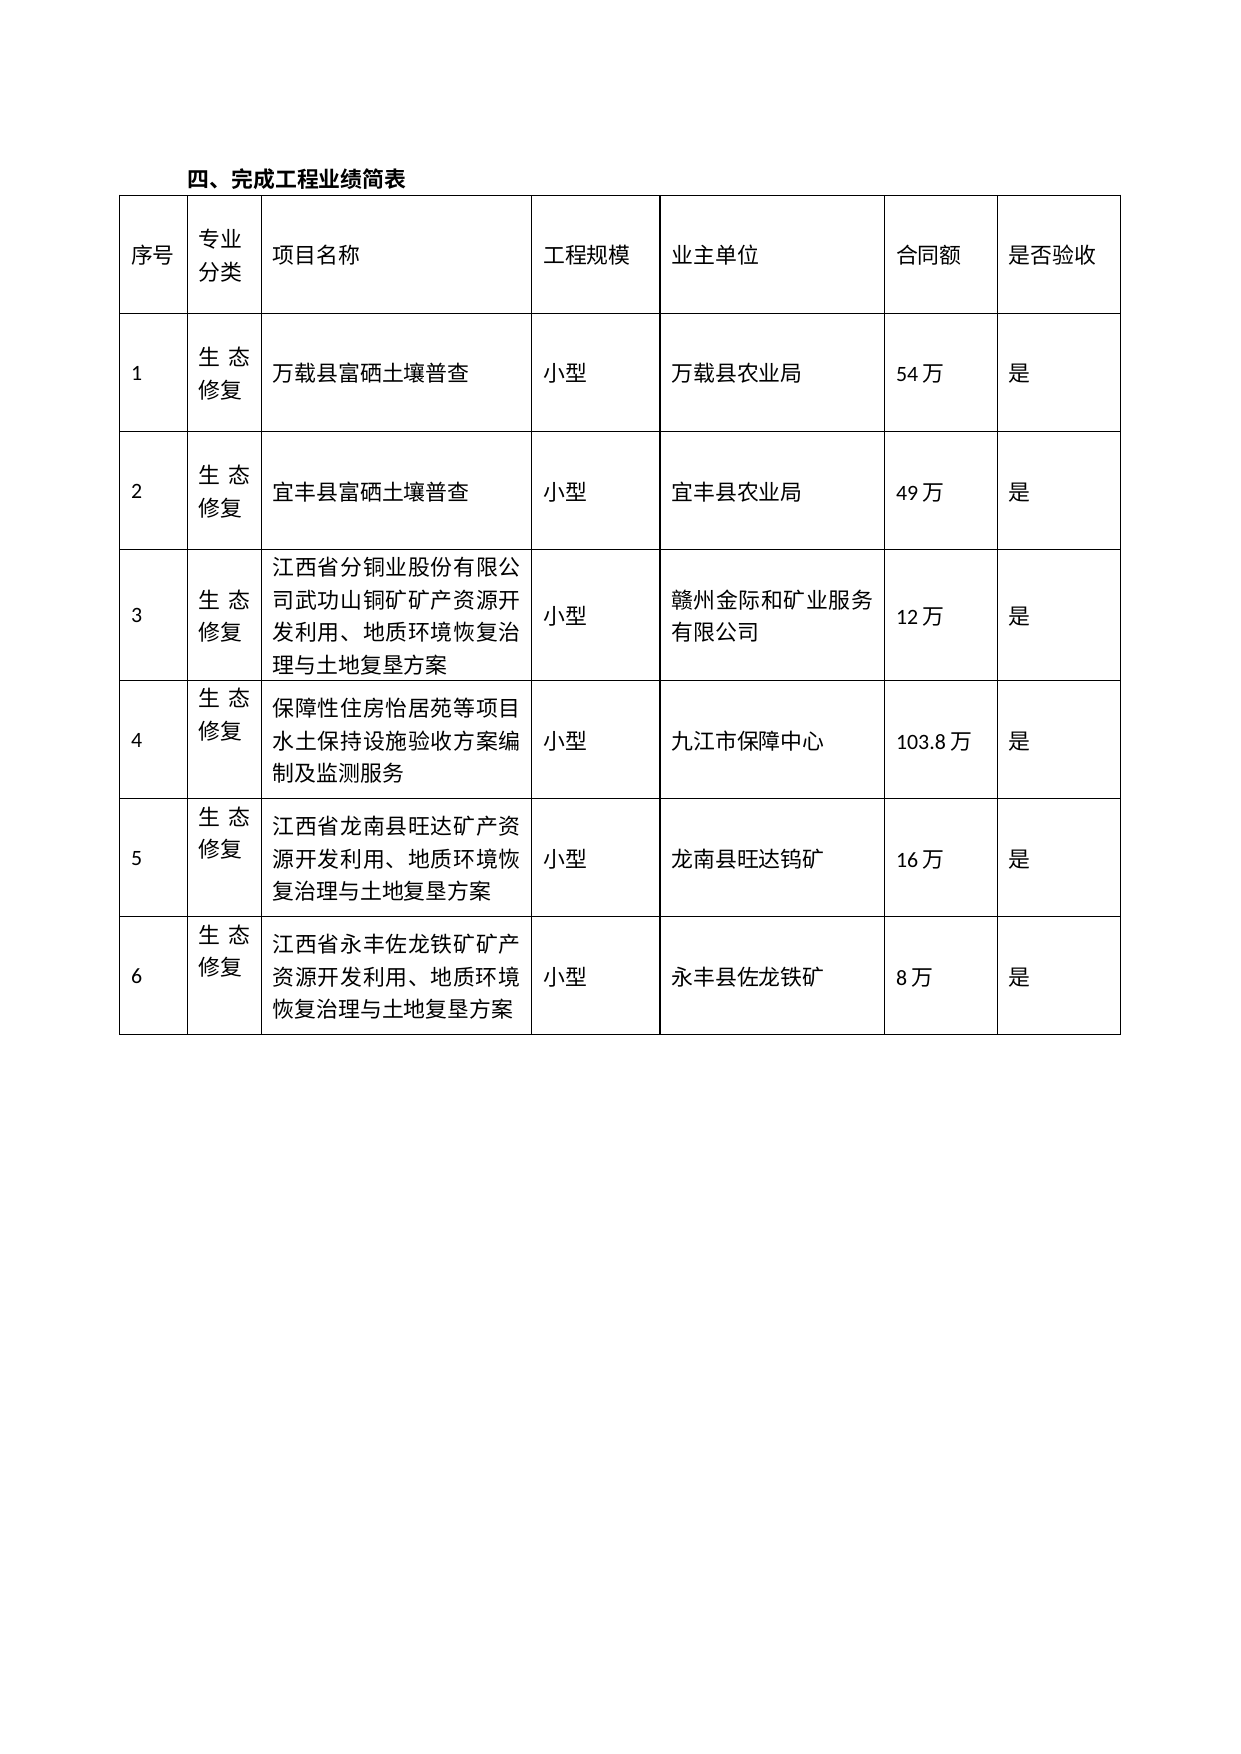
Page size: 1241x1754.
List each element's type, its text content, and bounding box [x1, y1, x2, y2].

table_cell 江西省永丰佐龙铁矿矿产资源开发利用、地质环境恢复治理与土地复垦方案 [262, 917, 531, 1034]
table_cell 6 [120, 917, 187, 1034]
table_cell 生态修复 [188, 550, 261, 680]
table_cell 8万 [885, 917, 997, 1034]
table_header 合同额 [885, 196, 997, 313]
table_cell 龙南县旺达钨矿 [661, 799, 884, 916]
table_cell 万载县富硒土壤普查 [262, 314, 531, 431]
table_cell 九江市保障中心 [661, 681, 884, 798]
table_cell 是 [998, 917, 1120, 1034]
table_cell 54万 [885, 314, 997, 431]
table_cell 万载县农业局 [661, 314, 884, 431]
table_header 项目名称 [262, 196, 531, 313]
table_cell 小型 [532, 432, 659, 549]
table_cell 生态修复 [188, 917, 261, 1034]
table_cell 生态修复 [188, 314, 261, 431]
table_cell 赣州金际和矿业服务有限公司 [661, 550, 884, 680]
table_cell 是 [998, 799, 1120, 916]
table_cell 12万 [885, 550, 997, 680]
table_cell 生态修复 [188, 681, 261, 798]
table_cell 49万 [885, 432, 997, 549]
table_cell 是 [998, 550, 1120, 680]
table_cell 生态修复 [188, 432, 261, 549]
table_cell 4 [120, 681, 187, 798]
text 四、完成工程业绩简表 [187, 162, 1053, 194]
table_cell 保障性住房怡居苑等项目水土保持设施验收方案编制及监测服务 [262, 681, 531, 798]
table_cell 小型 [532, 917, 659, 1034]
table_cell 小型 [532, 550, 659, 680]
table_cell 永丰县佐龙铁矿 [661, 917, 884, 1034]
table_cell 5 [120, 799, 187, 916]
table_cell 3 [120, 550, 187, 680]
table_cell 是 [998, 432, 1120, 549]
table_cell 16万 [885, 799, 997, 916]
table_cell 2 [120, 432, 187, 549]
table_header 工程规模 [532, 196, 659, 313]
table_cell 小型 [532, 681, 659, 798]
table_header 是否验收 [998, 196, 1120, 313]
table_cell 江西省龙南县旺达矿产资源开发利用、地质环境恢复治理与土地复垦方案 [262, 799, 531, 916]
table_header 业主单位 [661, 196, 884, 313]
table_cell 宜丰县富硒土壤普查 [262, 432, 531, 549]
table_header 序号 [120, 196, 187, 313]
table_cell 江西省分铜业股份有限公司武功山铜矿矿产资源开发利用、地质环境恢复治理与土地复垦方案 [262, 550, 531, 680]
table_cell 小型 [532, 799, 659, 916]
table_header 专业 分类 [188, 196, 261, 313]
table_cell 1 [120, 314, 187, 431]
table_cell 生态修复 [188, 799, 261, 916]
table_cell 小型 [532, 314, 659, 431]
table_cell 是 [998, 681, 1120, 798]
table_cell 宜丰县农业局 [661, 432, 884, 549]
table_cell 是 [998, 314, 1120, 431]
table_cell 103.8万 [885, 681, 997, 798]
